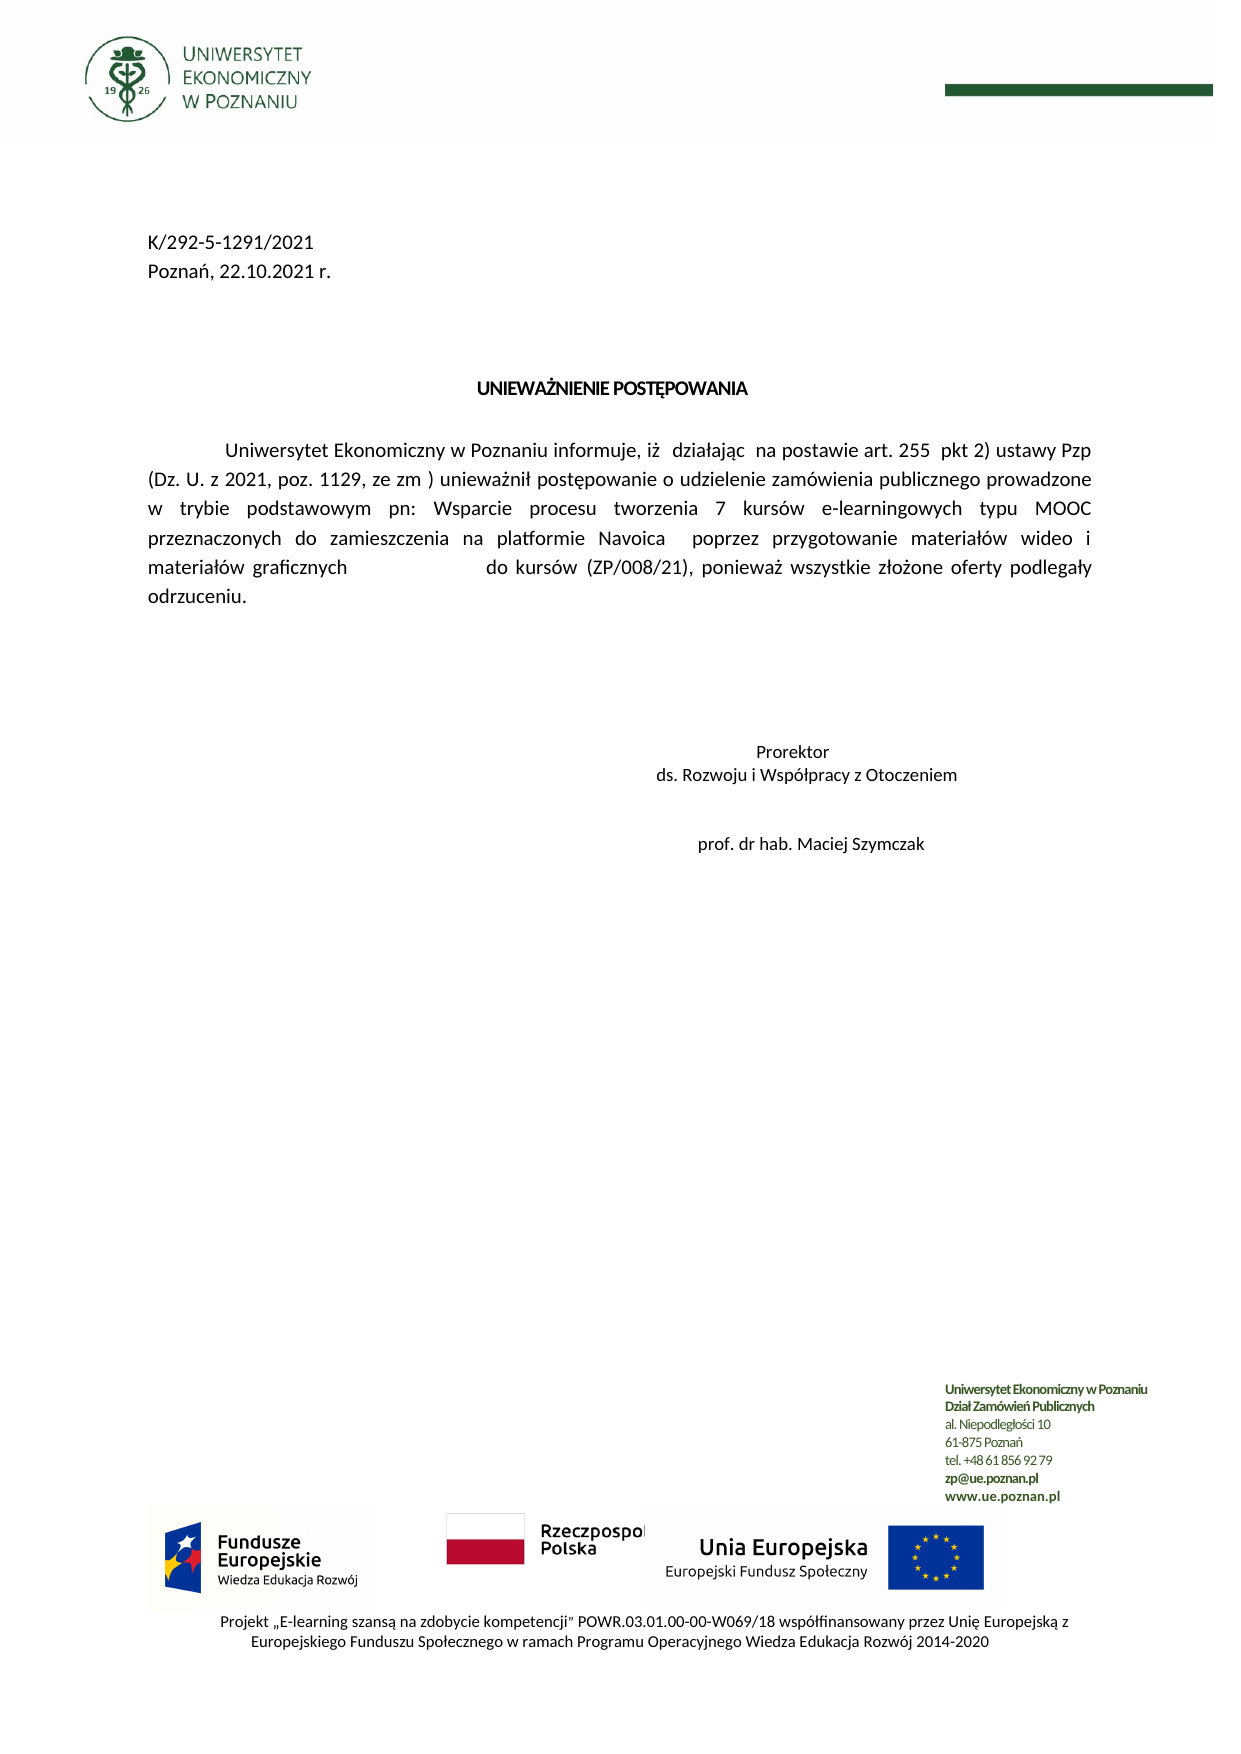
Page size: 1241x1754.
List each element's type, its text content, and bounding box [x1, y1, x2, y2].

picture [147, 1504, 375, 1611]
text ds. Rozwoju i Współpracy z Otoczeniem [148, 763, 1093, 786]
picture [429, 1497, 1005, 1611]
text UNIEWAŻNIENIE POSTĘPOWANIA [133, 375, 1093, 401]
text K/292-5-1291/2021 [148, 229, 1093, 255]
text prof. dr hab. Maciej Szymczak [223, 832, 1093, 855]
text Uniwersytet Ekonomiczny w Poznaniu informuje, iż działając na postawie art. 255 pkt 2) ustawy Pzp (Dz. U. z 2021, poz. 1129, ze zm ) unieważnił postępowanie o udzielenie zamówienia publicznego prowadzone w trybie podstawowym pn: Wsparcie procesu tworzenia 7 kursów e-learningowych typu MOOC przeznaczonych do zamieszczenia na platformie Navoica poprzez przygotowanie materiałów wideo i materiałów graficznych do kursów (ZP/008/21), ponieważ wszystkie złożone oferty podlegały odrzuceniu. [148, 437, 1093, 608]
text Poznań, 22.10.2021 r. [148, 258, 1093, 284]
text Prorektor [148, 741, 1093, 763]
picture [0, 0, 1214, 144]
